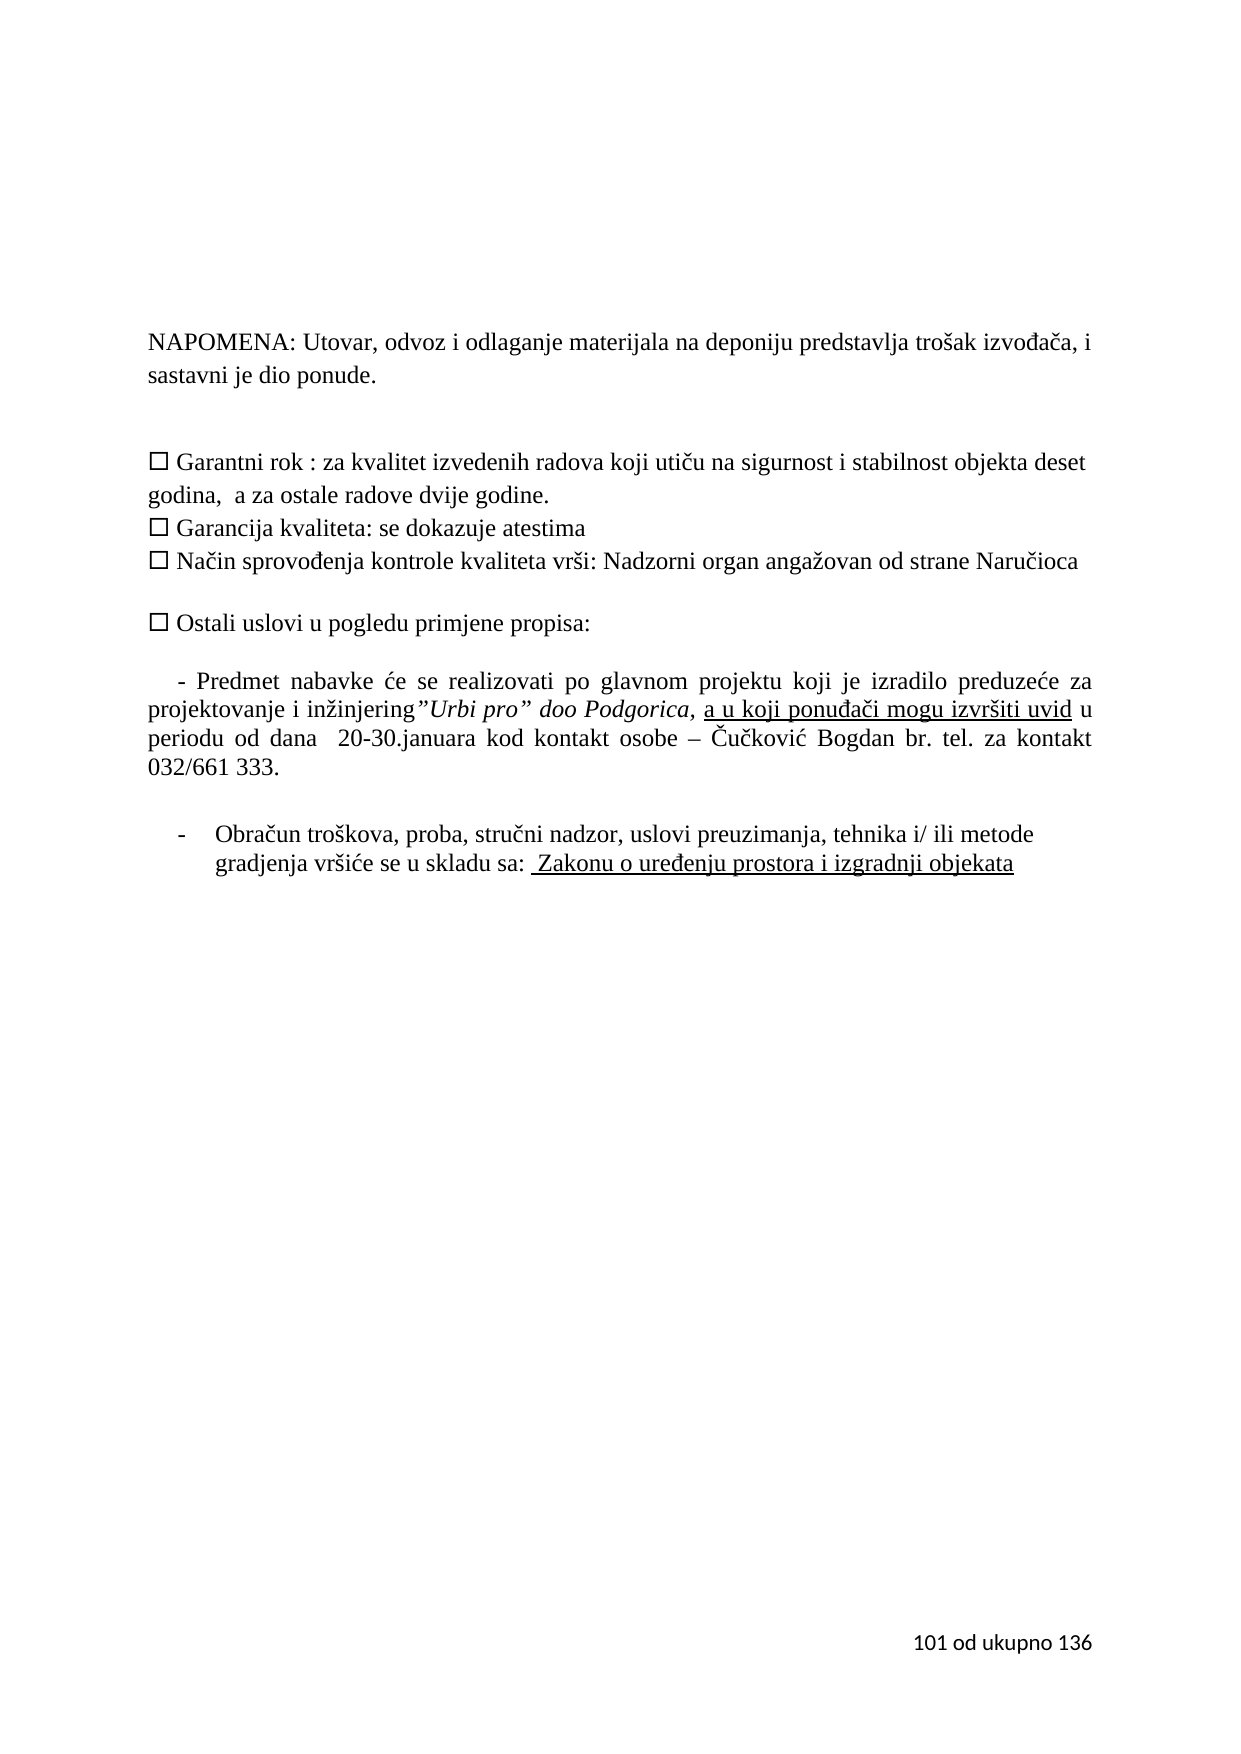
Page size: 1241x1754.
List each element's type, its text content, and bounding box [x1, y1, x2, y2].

text Ostali uslovi u pogledu primjene propisa: [148, 608, 1093, 637]
list Obračun troškova, proba, stručni nadzor, uslovi preuzimanja, tehnika i/ ili metode gradjenja vršiće se u skladu sa: Zakonu o uređenju prostora i izgradnji objekata [177, 819, 1093, 877]
text Način sprovođenja kontrole kvaliteta vrši: Nadzorni organ angažovan od strane Naručioca [148, 546, 1093, 575]
text NAPOMENA: Utovar, odvoz i odlaganje materijala na deponiju predstavlja trošak izvođača, i sastavni je dio ponude. [148, 327, 1093, 389]
text - Predmet nabavke će se realizovati po glavnom projektu koji je izradilo preduzeće za projektovanje i inžinjering”Urbi pro” doo Podgorica, a u koji ponuđači mogu izvršiti uvid u periodu od dana 20-30.januara kod kontakt osobe – Čučković Bogdan br. tel. za kontakt 032/661 333. [148, 666, 1093, 781]
text Garantni rok : za kvalitet izvedenih radova koji utiču na sigurnost i stabilnost objekta deset godina, a za ostale radove dvije godine. [148, 447, 1093, 509]
text Garancija kvaliteta: se dokazuje atestima [148, 513, 1093, 542]
